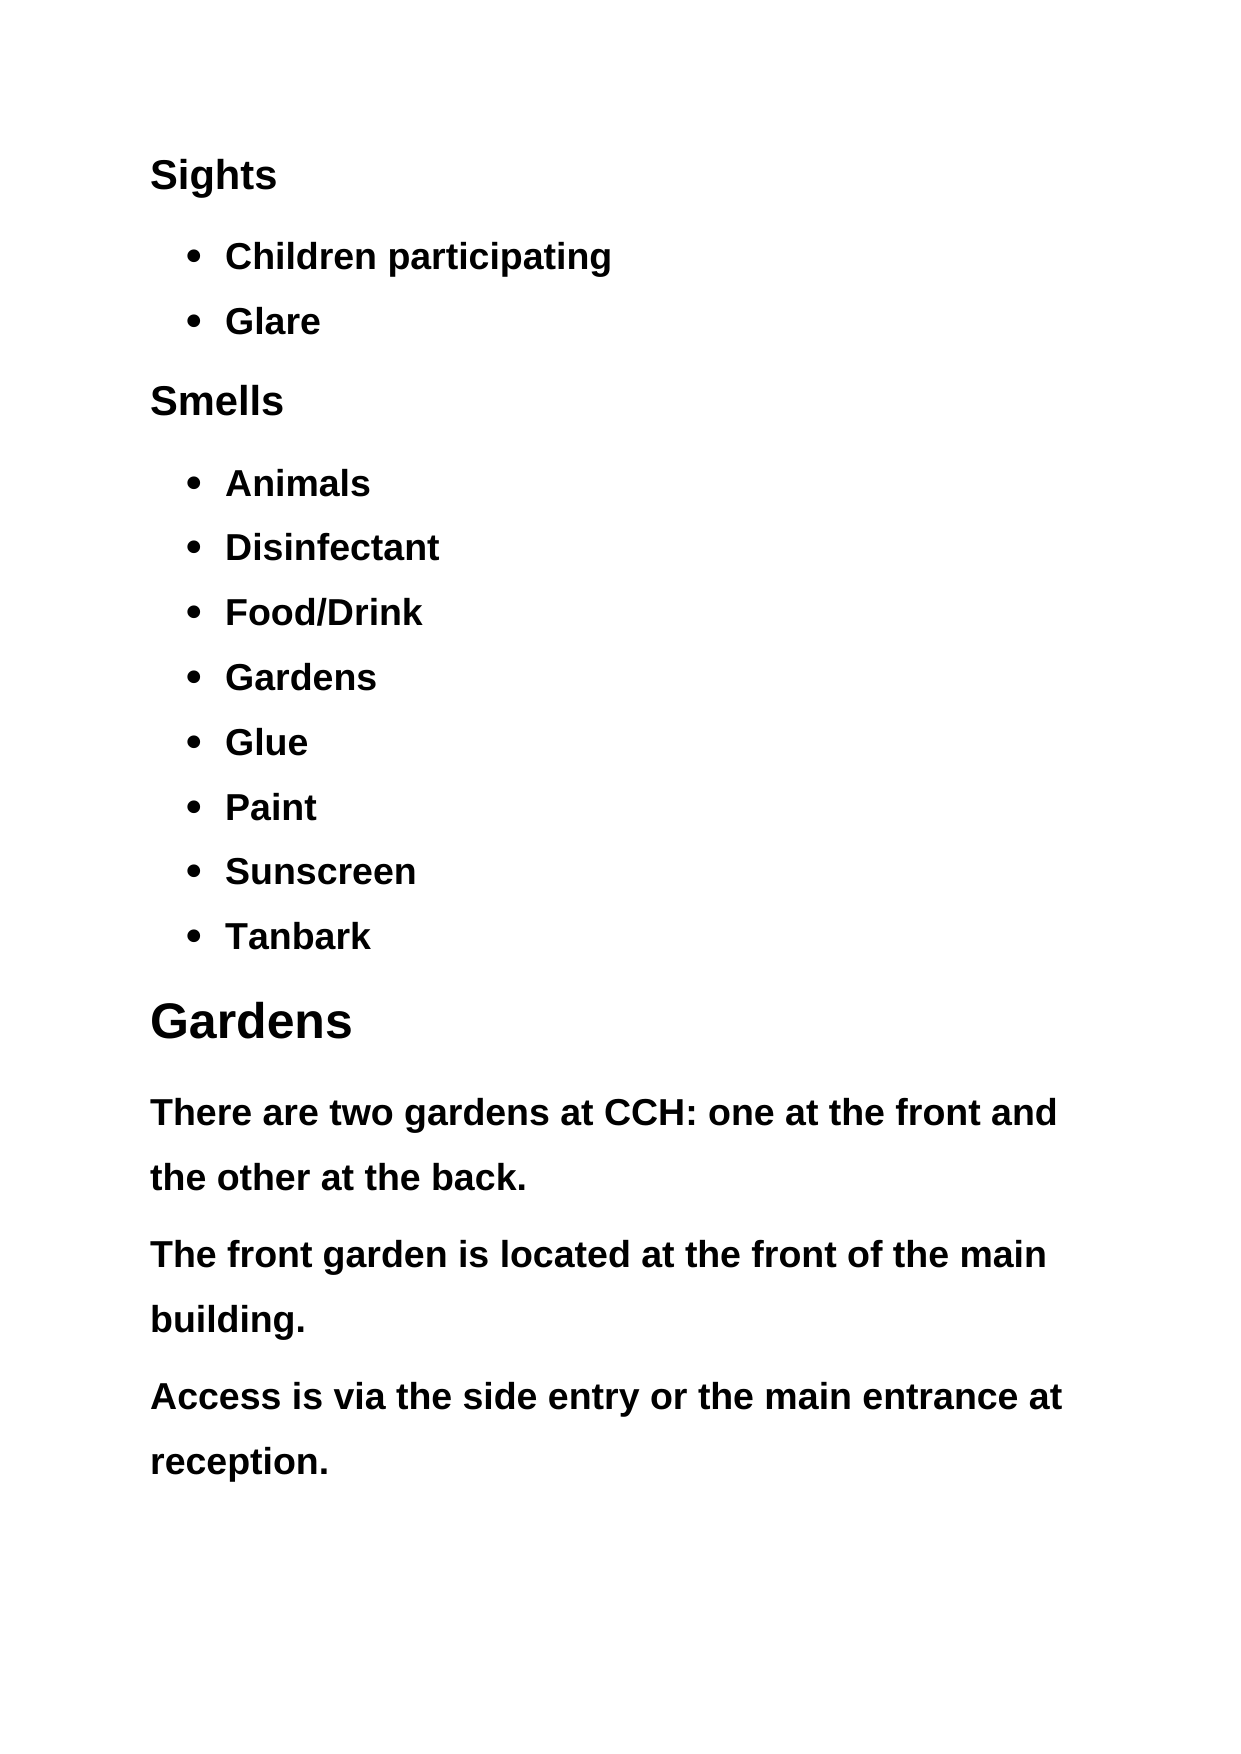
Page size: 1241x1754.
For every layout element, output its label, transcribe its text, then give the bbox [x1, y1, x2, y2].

list Tanbark [187, 914, 1090, 958]
list Glue [187, 720, 1090, 763]
list Sunscreen [187, 849, 1090, 893]
list Paint [187, 785, 1090, 828]
subtitle Gardens [150, 992, 1090, 1049]
subtitle Sights [150, 150, 1090, 198]
list Glare [187, 299, 1090, 342]
text Access is via the side entry or the main entrance at reception. [150, 1374, 1090, 1482]
list Disinfectant [187, 526, 1090, 569]
subtitle Smells [150, 376, 1090, 424]
list Food/Drink [187, 590, 1090, 634]
text There are two gardens at CCH: one at the front and the other at the back. [150, 1090, 1090, 1198]
list Gardens [187, 655, 1090, 698]
list Children participating [187, 234, 1090, 278]
text The front garden is located at the front of the main building. [150, 1232, 1090, 1340]
list Animals [187, 461, 1090, 504]
